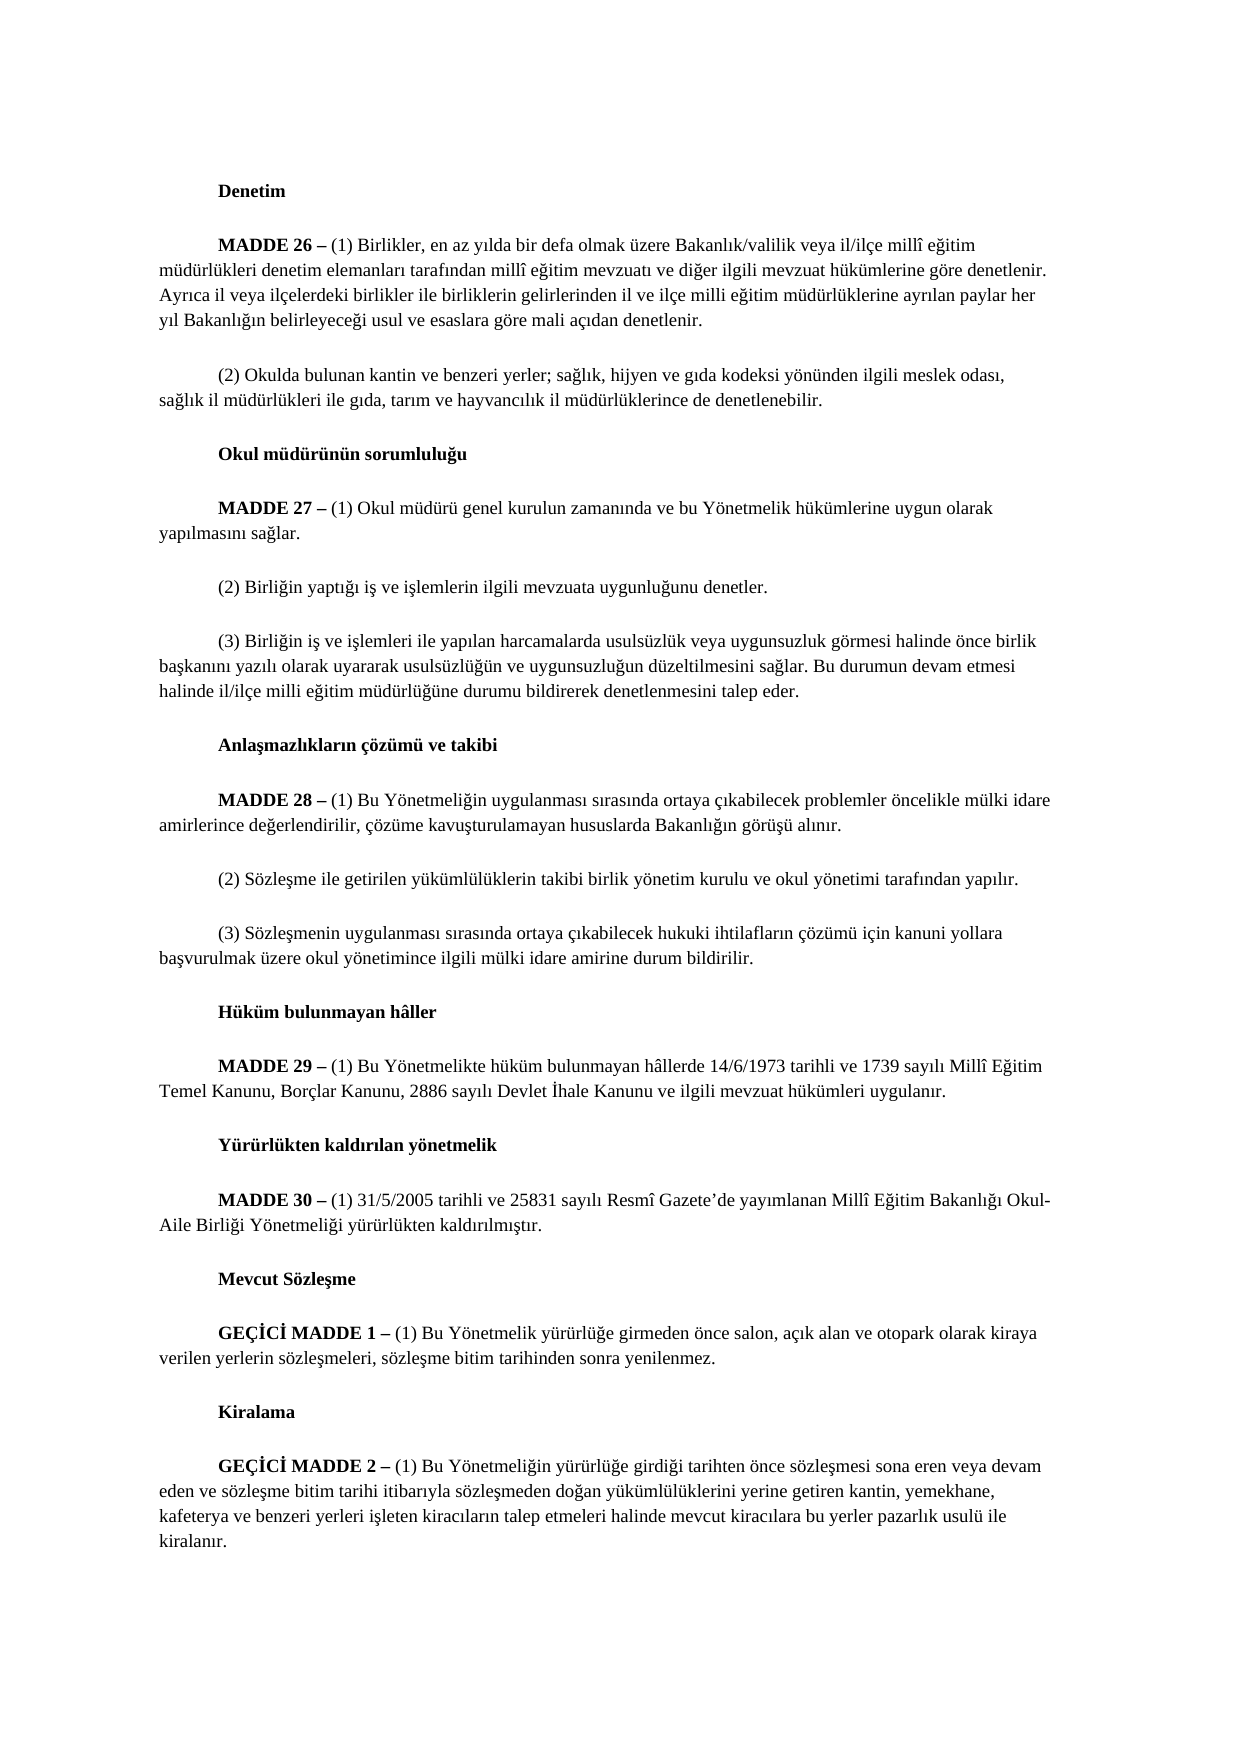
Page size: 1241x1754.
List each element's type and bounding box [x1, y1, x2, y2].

table_cell [148, 148, 1063, 1581]
